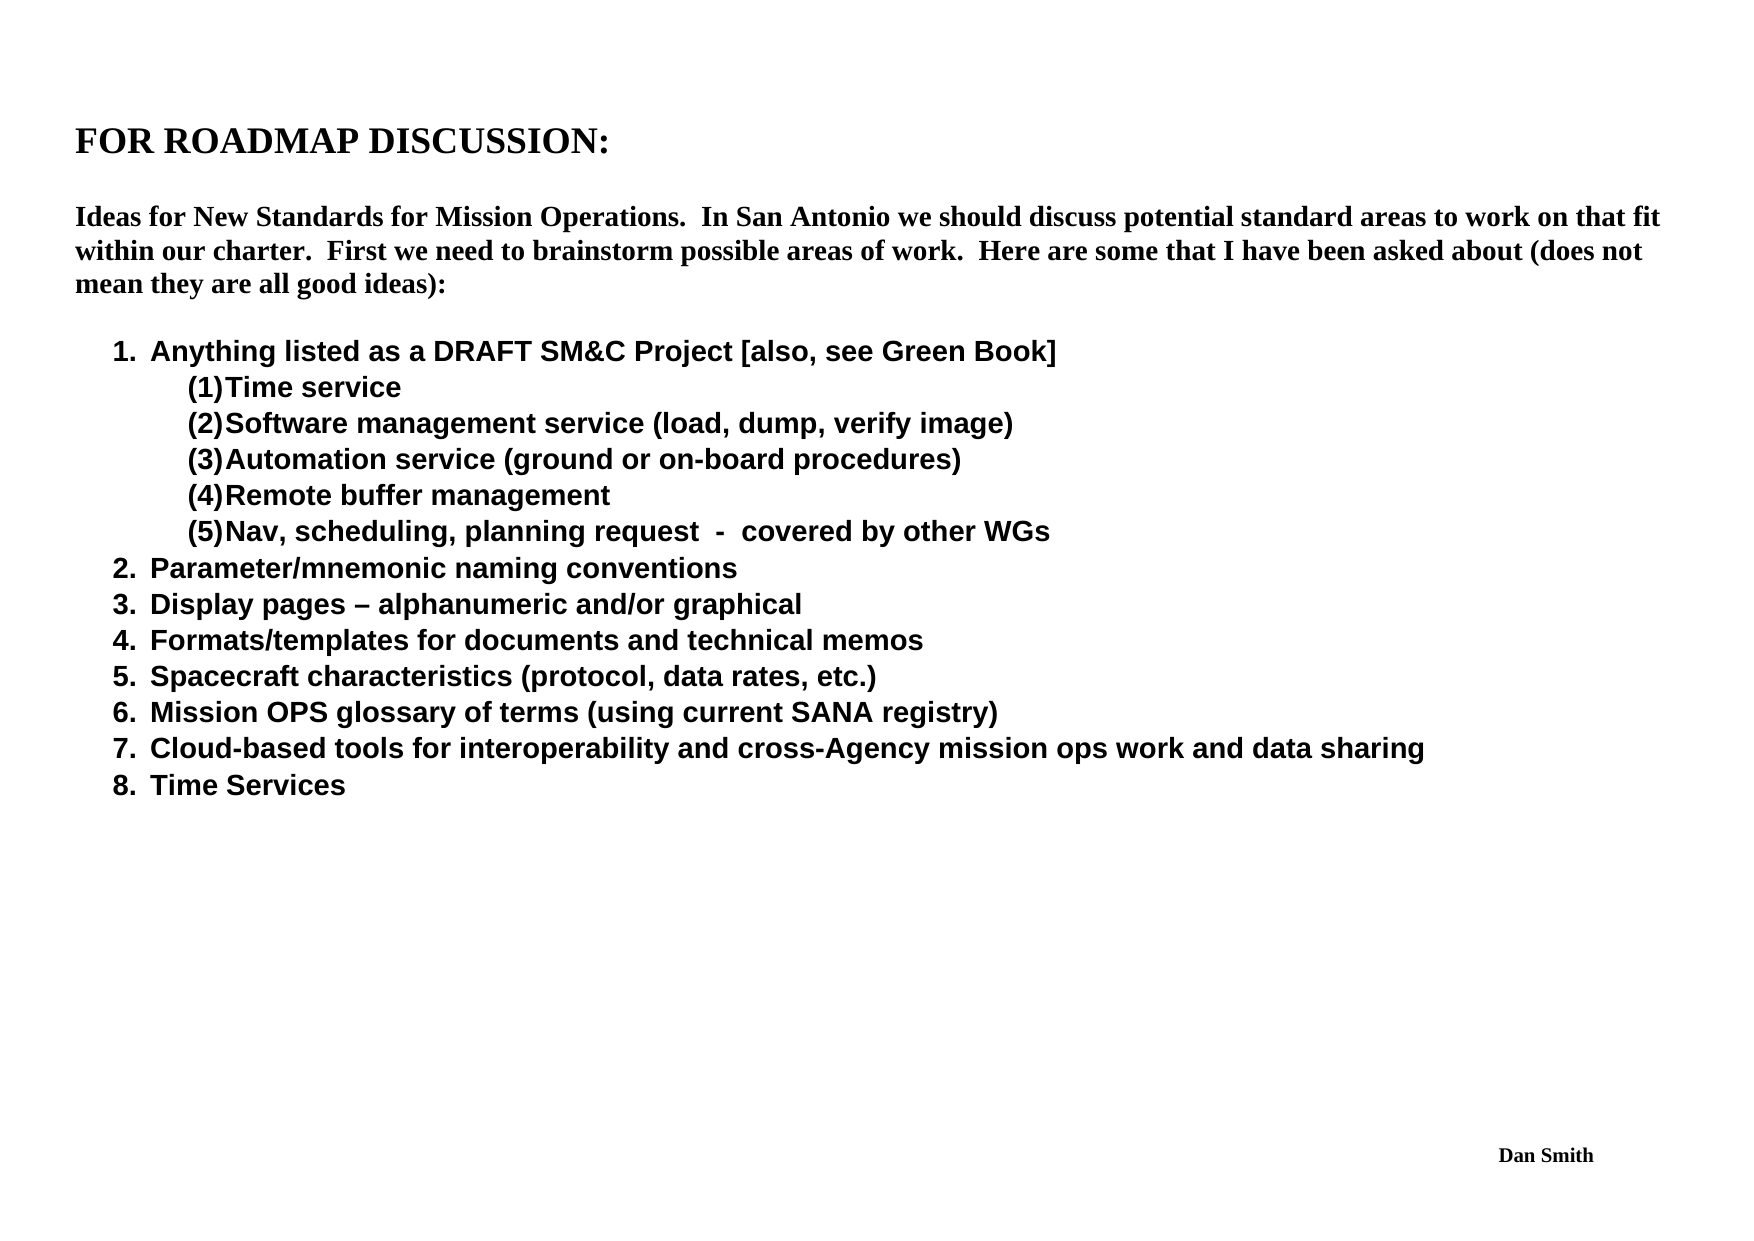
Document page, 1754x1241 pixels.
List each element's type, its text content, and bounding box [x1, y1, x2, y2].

list Spacecraft characteristics (protocol, data rates, etc.) [112, 659, 1679, 693]
list Parameter/mnemonic naming conventions [112, 551, 1679, 584]
list Formats/templates for documents and technical memos [112, 623, 1679, 656]
list Display pages – alphanumeric and/or graphical [112, 587, 1679, 620]
list Mission OPS glossary of terms (using current SANA registry) [112, 695, 1679, 729]
list Anything listed as a DRAFT SM&C Project [also, see Green Book] [112, 334, 1679, 367]
text FOR ROADMAP DISCUSSION: [75, 118, 1679, 161]
list Software management service (load, dump, verify image) [187, 406, 1679, 439]
list Remote buffer management [187, 478, 1679, 512]
list Time service [187, 370, 1679, 403]
list Automation service (ground or on-board procedures) [187, 442, 1679, 476]
list Time Services [112, 767, 1679, 801]
list Cloud-based tools for interoperability and cross-Agency mission ops work and data sharing [112, 731, 1679, 765]
list Nav, scheduling, planning request - covered by other WGs [187, 514, 1679, 548]
text Ideas for New Standards for Mission Operations. In San Antonio we should discuss potential standard areas to work on that fit within our charter. First we need to brainstorm possible areas of work. Here are some that I have been asked about (does not mean they are all good ideas): [75, 199, 1679, 300]
